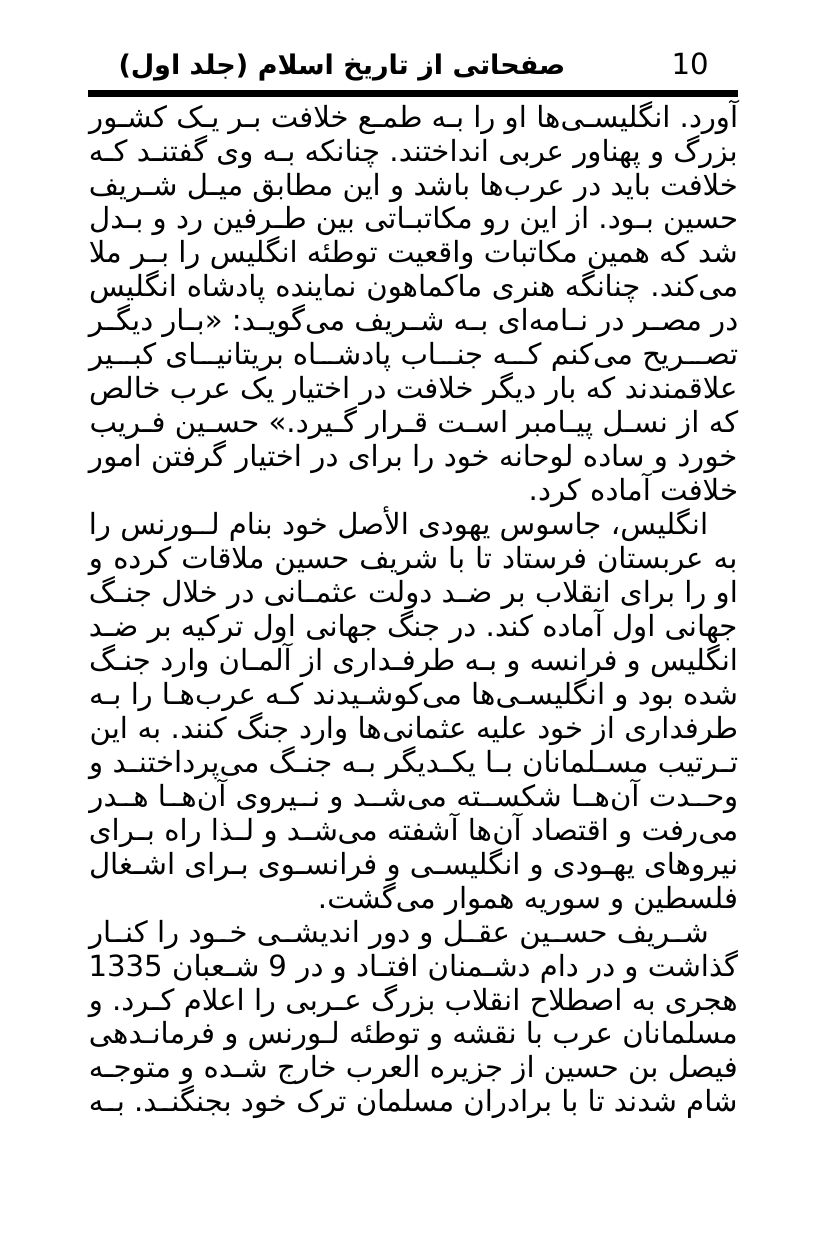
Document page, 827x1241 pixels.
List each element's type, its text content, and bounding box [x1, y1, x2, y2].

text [89, 915, 738, 1119]
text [89, 100, 738, 507]
text انگلیس، جاسوس یهودی الأصل خود بنام لورنس را به عربستان فرستاد تا با شریف حسین ملاقات کرده و او را برای انقلاب بر ضد دولت عثمانی در خلال جنگ جهانی اول آماده کند. در جنگ جهانی اول ترکیه بر ضد انگلیس و فرانسه و به طرفداری از آلمان وارد جنگ شده بود و انگلیسی‌ها می‌کوشیدند که عرب‌ها را به طرفداری از خود علیه عثمانی‌ها وارد جنگ کنند. به این ترتیب مسلمانان با یکدیگر به جنگ می‌پرداختند و وحدت آن‌ها شکسته می‌شد و نیروی آن‌ها هدر می‌رفت و اقتصاد آن‌ها آشفته می‌شد و لذا راه برای نیروهای یهودی و انگلیسی و فرانسوی برای اشغال فلسطین و سوریه هموار می‌گشت. [89, 507, 738, 915]
